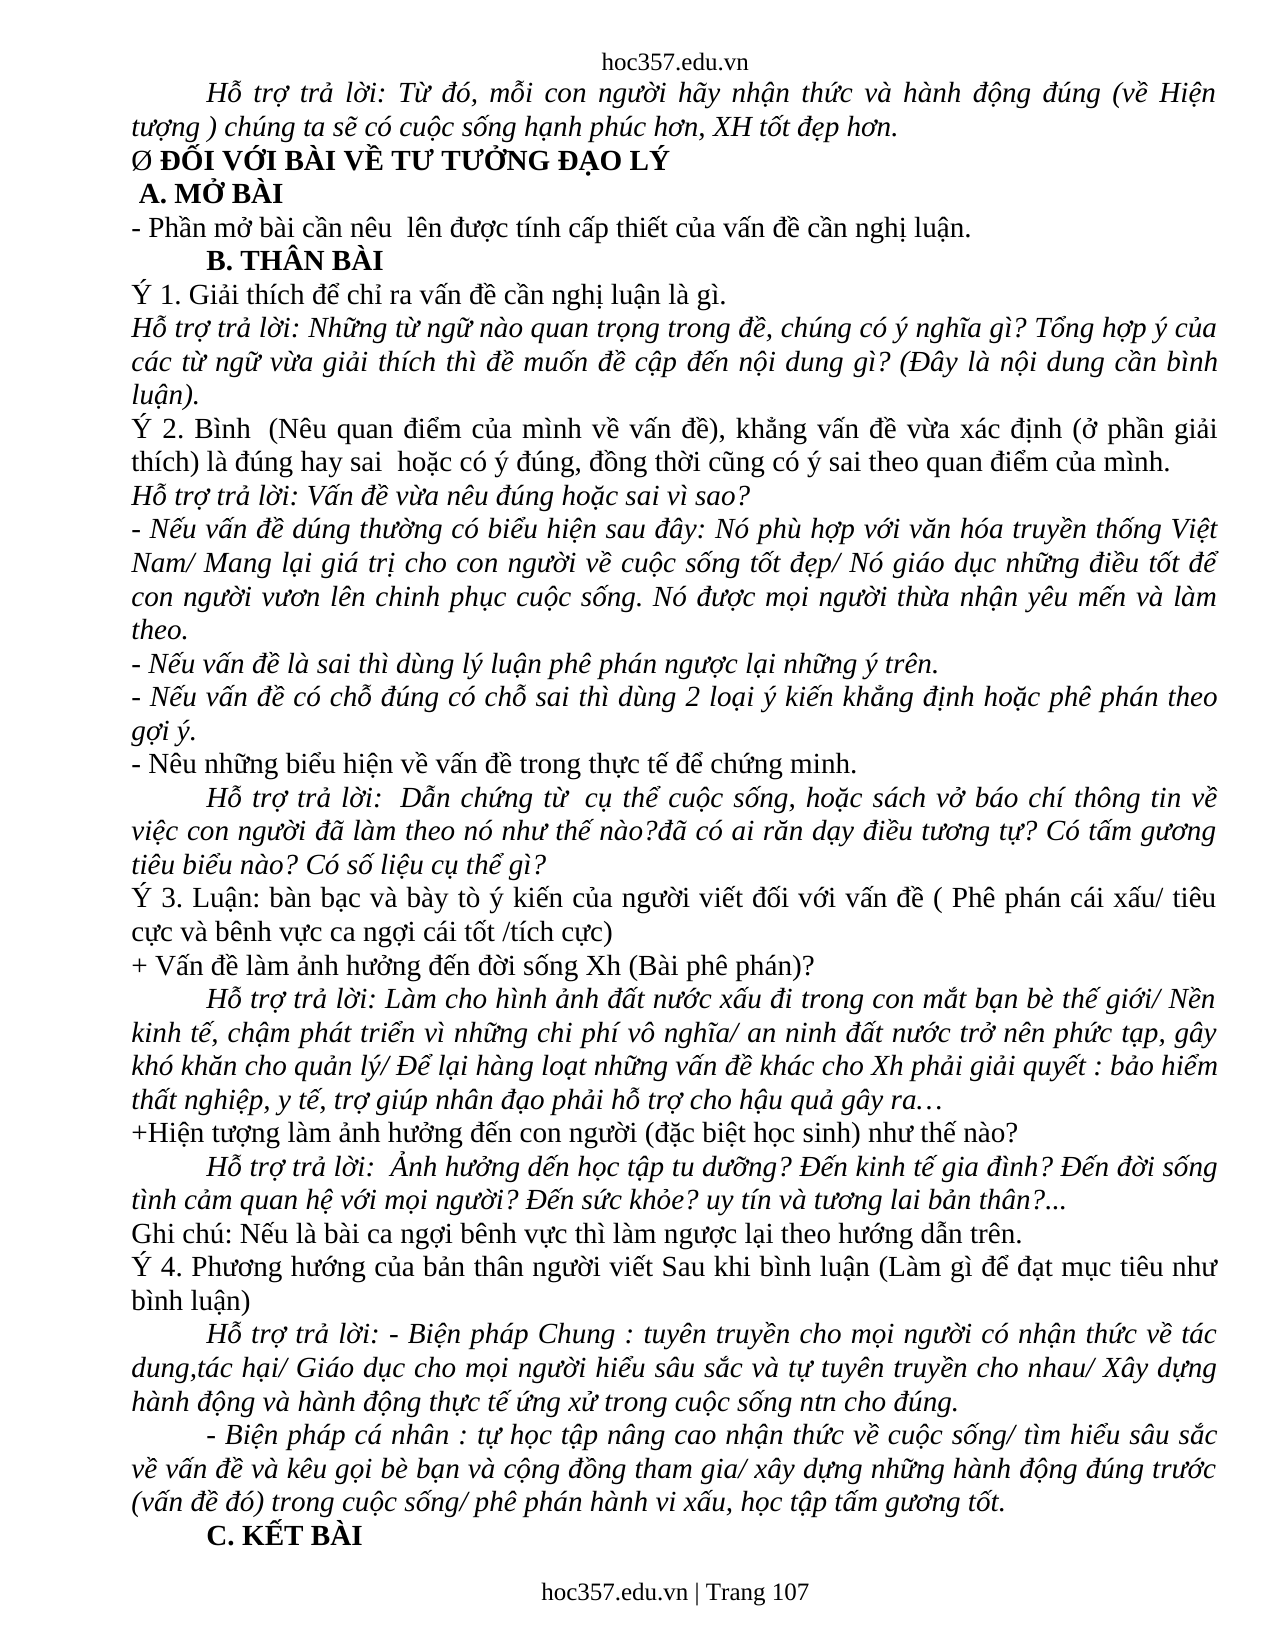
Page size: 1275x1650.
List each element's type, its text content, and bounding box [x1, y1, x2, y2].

text Hỗ trợ trả lời: - Biện pháp Chung : tuyên truyền cho mọi người có nhận thức về tác dung,tác hại/ Giáo dục cho mọi người hiểu sâu sắc và tự tuyên truyền cho nhau/ Xây dựng hành động và hành động thực tế ứng xử trong cuộc sống ntn cho đúng. [131, 1317, 1219, 1417]
text Ghi chú: Nếu là bài ca ngợi bênh vực thì làm ngược lại theo hướng dẫn trên. [131, 1216, 1219, 1249]
text Ý 2. Bình (Nêu quan điểm của mình về vấn đề), khẳng vấn đề vừa xác định (ở phần giải thích) là đúng hay sai hoặc có ý đúng, đồng thời cũng có ý sai theo quan điểm của mình. [131, 411, 1219, 478]
text - Nếu vấn đề dúng thường có biểu hiện sau đây: Nó phù hợp với văn hóa truyền thống Việt Nam/ Mang lại giá trị cho con người về cuộc sống tốt đẹp/ Nó giáo dục những điều tốt để con người vươn lên chinh phục cuộc sống. Nó được mọi người thừa nhận yêu mến và làm theo. [131, 512, 1219, 646]
text Hỗ trợ trả lời: Từ đó, mỗi con người hãy nhận thức và hành động đúng (về Hiện tượng ) chúng ta sẽ có cuộc sống hạnh phúc hơn, XH tốt đẹp hơn. [131, 76, 1219, 143]
text B. THÂN BÀI [131, 243, 1219, 277]
text - Biện pháp cá nhân : tự học tập nâng cao nhận thức về cuộc sống/ tìm hiểu sâu sắc về vấn đề và kêu gọi bè bạn và cộng đồng tham gia/ xây dựng những hành động đúng trước (vấn đề đó) trong cuộc sống/ phê phán hành vi xấu, học tập tấm gương tốt. [131, 1417, 1219, 1518]
text Hỗ trợ trả lời: Làm cho hình ảnh đất nước xấu đi trong con mắt bạn bè thế giới/ Nền kinh tế, chậm phát triển vì những chi phí vô nghĩa/ an ninh đất nước trở nên phức tạp, gây khó khăn cho quản lý/ Để lại hàng loạt những vấn đề khác cho Xh phải giải quyết : bảo hiểm thất nghiệp, y tế, trợ giúp nhân đạo phải hỗ trợ cho hậu quả gây ra… [131, 981, 1219, 1115]
text Hỗ trợ trả lời: Dẫn chứng từ cụ thể cuộc sống, hoặc sách vở báo chí thông tin về việc con người đã làm theo nó như thế nào?đã có ai răn dạy điều tương tự? Có tấm gương tiêu biểu nào? Có số liệu cụ thể gì? [131, 780, 1219, 881]
text Ý 1. Giải thích để chỉ ra vấn đề cần nghị luận là gì. [131, 277, 1219, 310]
text - Nêu những biểu hiện về vấn đề trong thực tế để chứng minh. [131, 746, 1219, 780]
text Hỗ trợ trả lời: Ảnh hưởng dến học tập tu dưỡng? Đến kinh tế gia đình? Đến đời sống tình cảm quan hệ với mọi người? Đến sức khỏe? uy tín và tương lai bản thân?... [131, 1149, 1219, 1216]
text A. MỞ BÀI [131, 176, 1219, 210]
text - Phần mở bài cần nêu lên được tính cấp thiết của vấn đề cần nghị luận. [131, 210, 1219, 243]
text Hỗ trợ trả lời: Những từ ngữ nào quan trọng trong đề, chúng có ý nghĩa gì? Tổng hợp ý của các từ ngữ vừa giải thích thì đề muốn đề cập đến nội dung gì? (Đây là nội dung cần bình luận). [131, 310, 1219, 411]
text Ý 3. Luận: bàn bạc và bày tò ý kiến của người viết đối với vấn đề ( Phê phán cái xấu/ tiêu cực và bênh vực ca ngợi cái tốt /tích cực) [131, 881, 1219, 948]
text +Hiện tượng làm ảnh hưởng đến con người (đặc biệt học sinh) như thế nào? [131, 1115, 1219, 1149]
text Ý 4. Phương hướng của bản thân người viết Sau khi bình luận (Làm gì để đạt mục tiêu như bình luận) [131, 1249, 1219, 1317]
text Hỗ trợ trả lời: Vấn đề vừa nêu đúng hoặc sai vì sao? [131, 478, 1219, 512]
text + Vấn đề làm ảnh hưởng đến đời sống Xh (Bài phê phán)? [131, 948, 1219, 981]
text C. KẾT BÀI [131, 1518, 1219, 1551]
text - Nếu vấn đề có chỗ đúng có chỗ sai thì dùng 2 loại ý kiến khẳng định hoặc phê phán theo gợi ý. [131, 679, 1219, 746]
text - Nếu vấn đề là sai thì dùng lý luận phê phán ngược lại những ý trên. [131, 646, 1219, 679]
text Ø ĐỐI VỚI BÀI VỀ TƯ TƯỞNG ĐẠO LÝ [131, 143, 1219, 176]
